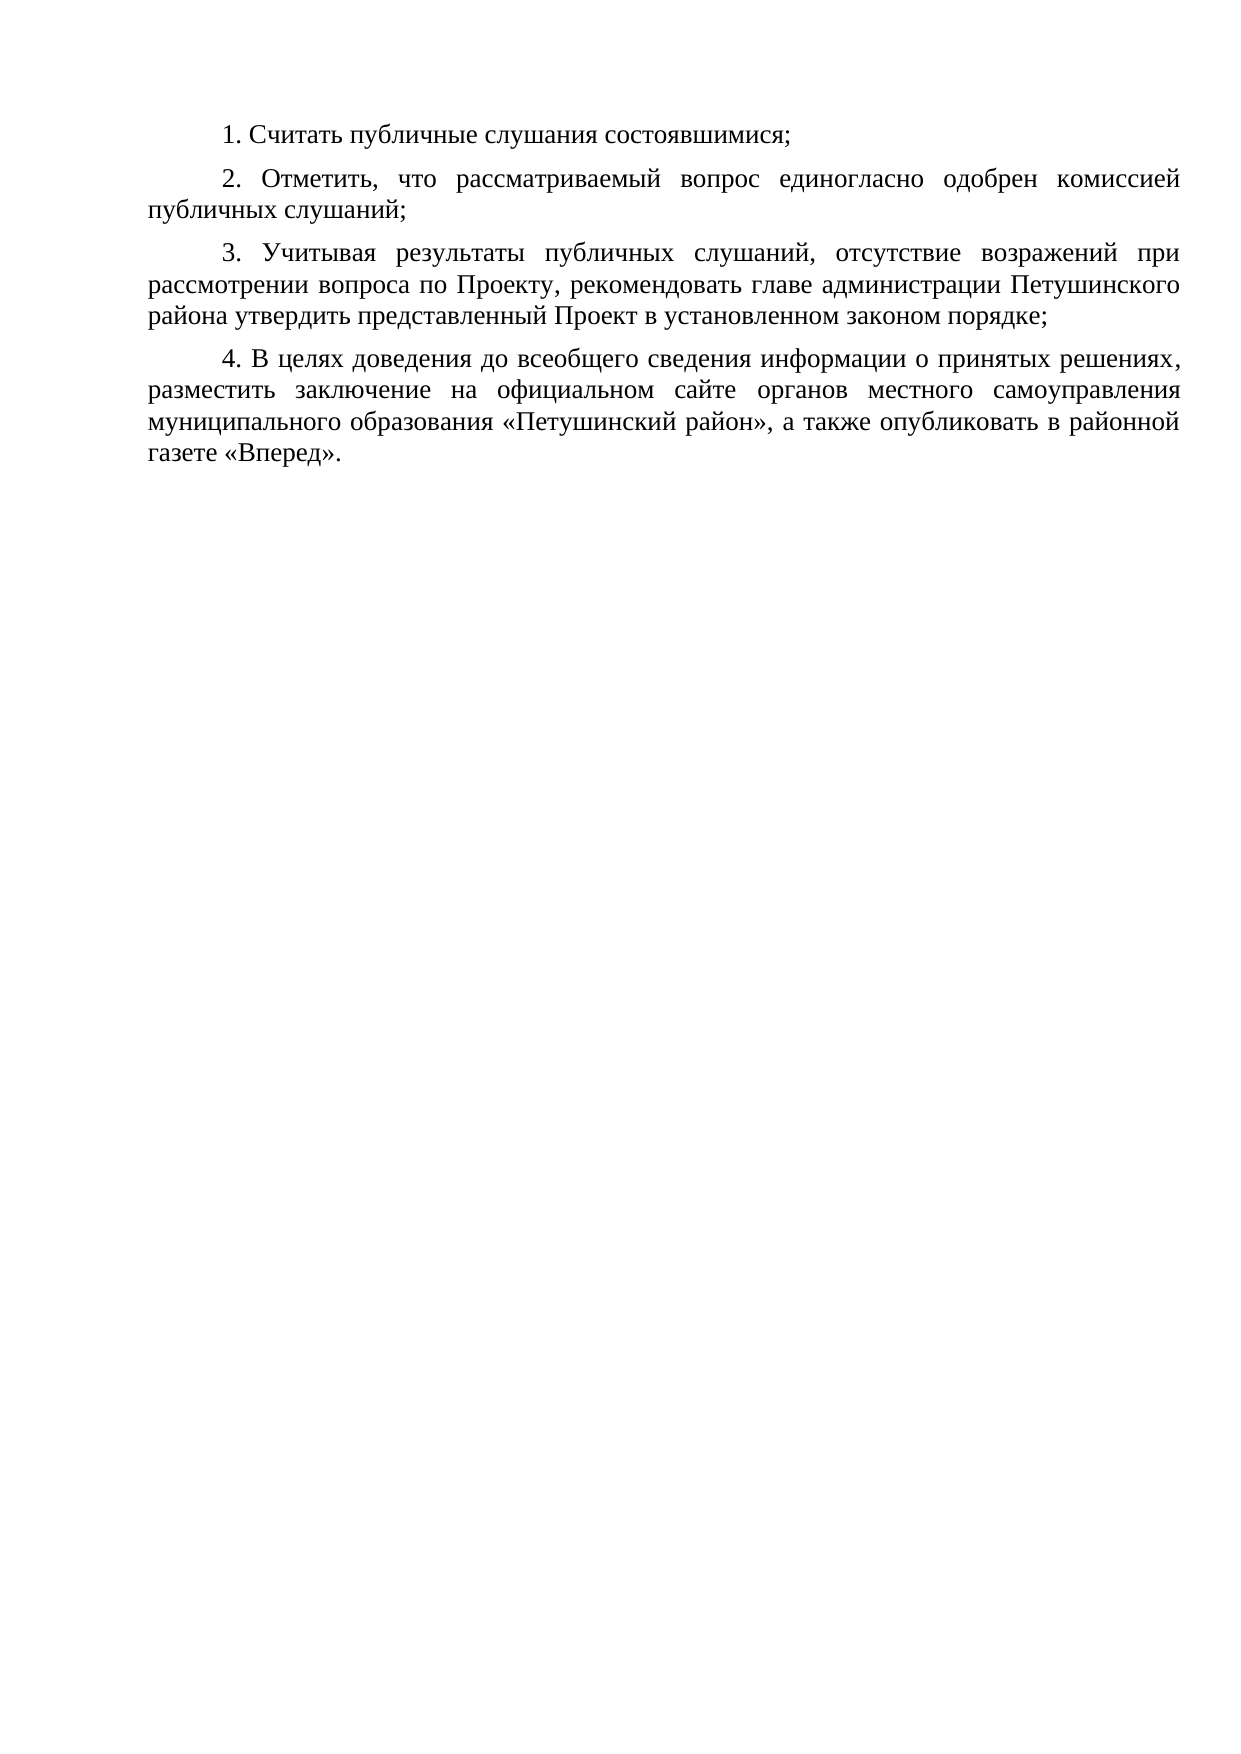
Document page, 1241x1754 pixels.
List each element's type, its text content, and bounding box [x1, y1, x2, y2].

text 2. Отметить, что рассматриваемый вопрос единогласно одобрен комиссией публичных слушаний; [148, 162, 1181, 224]
text 1. Считать публичные слушания состоявшимися; [148, 118, 1181, 149]
text 3. Учитывая результаты публичных слушаний, отсутствие возражений при рассмотрении вопроса по Проекту, рекомендовать главе администрации Петушинского района утвердить представленный Проект в установленном законом порядке; [148, 237, 1181, 330]
text 4. В целях доведения до всеобщего сведения информации о принятых решениях, разместить заключение на официальном сайте органов местного самоуправления муниципального образования «Петушинский район», а также опубликовать в районной газете «Вперед». [148, 342, 1181, 467]
